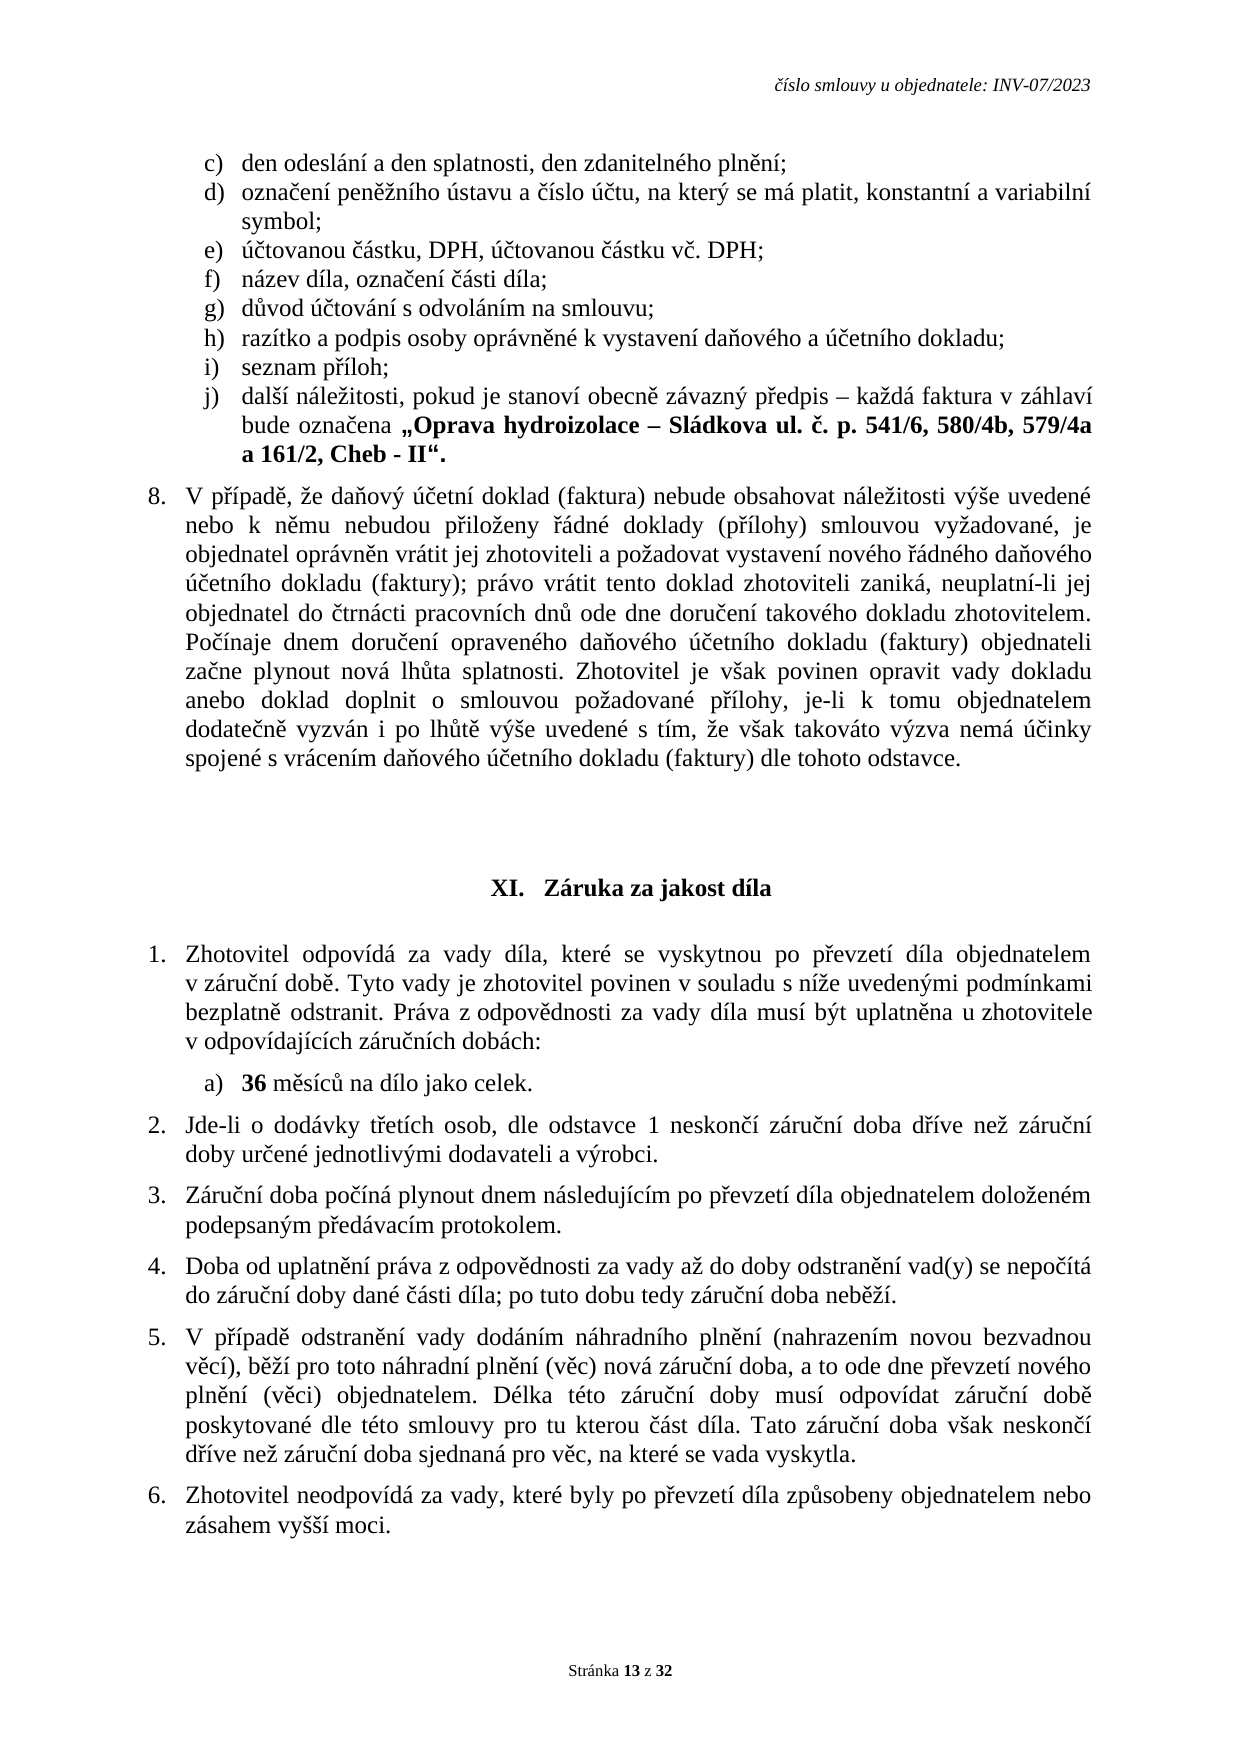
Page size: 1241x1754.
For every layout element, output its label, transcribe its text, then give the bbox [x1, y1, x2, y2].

text důvod účtování s odvoláním na smlouvu; [204, 293, 1092, 323]
text účtovanou částku, DPH, účtovanou částku vč. DPH; [204, 235, 1092, 264]
text V případě, že daňový účetní doklad (faktura) nebude obsahovat náležitosti výše uvedené nebo k němu nebudou přiloženy řádné doklady (přílohy) smlouvou vyžadované, je objednatel oprávněn vrátit jej zhotoviteli a požadovat vystavení nového řádného daňového účetního dokladu (faktury); právo vrátit tento doklad zhotoviteli zaniká, neuplatní-li jej objednatel do čtrnácti pracovních dnů ode dne doručení takového dokladu zhotovitelem. Počínaje dnem doručení opraveného daňového účetního dokladu (faktury) objednateli začne plynout nová lhůta splatnosti. Zhotovitel je však povinen opravit vady dokladu anebo doklad doplnit o smlouvou požadované přílohy, je-li k tomu objednatelem dodatečně vyzván i po lhůtě výše uvedené s tím, že však takováto výzva nemá účinky spojené s vrácením daňového účetního dokladu (faktury) dle tohoto odstavce. [148, 481, 1092, 773]
text den odeslání a den splatnosti, den zdanitelného plnění; [204, 148, 1092, 177]
list Doba od uplatnění práva z odpovědnosti za vady až do doby odstranění vad(y) se nepočítá do záruční doby dané části díla; po tuto dobu tedy záruční doba neběží. [148, 1251, 1092, 1310]
list Zhotovitel odpovídá za vady díla, které se vyskytnou po převzetí díla objednatelem v záruční době. Tyto vady je zhotovitel povinen v souladu s níže uvedenými podmínkami bezplatně odstranit. Práva z odpovědnosti za vady díla musí být uplatněna u zhotovitele v odpovídajících záručních dobách: [148, 939, 1092, 1056]
text razítko a podpis osoby oprávněné k vystavení daňového a účetního dokladu; [204, 323, 1092, 352]
text další náležitosti, pokud je stanoví obecně závazný předpis – každá faktura v záhlaví bude označena „Oprava hydroizolace – Sládkova ul. č. p. 541/6, 580/4b, 579/4a a 161/2, Cheb - II“. [204, 381, 1092, 468]
list V případě odstranění vady dodáním náhradního plnění (nahrazením novou bezvadnou věcí), běží pro toto náhradní plnění (věc) nová záruční doba, a to ode dne převzetí nového plnění (věci) objednatelem. Délka této záruční doby musí odpovídat záruční době poskytované dle této smlouvy pro tu kterou část díla. Tato záruční doba však neskončí dříve než záruční doba sjednaná pro věc, na které se vada vyskytla. [148, 1322, 1092, 1468]
list 36 měsíců na dílo jako celek. [204, 1068, 1092, 1097]
subtitle Záruka za jakost díla [204, 873, 1092, 901]
list Zhotovitel neodpovídá za vady, které byly po převzetí díla způsobeny objednatelem nebo zásahem vyšší moci. [148, 1481, 1092, 1539]
text označení peněžního ústavu a číslo účtu, na který se má platit, konstantní a variabilní symbol; [204, 177, 1092, 235]
text seznam příloh; [204, 352, 1092, 381]
list Záruční doba počíná plynout dnem následujícím po převzetí díla objednatelem doloženém podepsaným předávacím protokolem. [148, 1181, 1092, 1239]
text název díla, označení části díla; [204, 264, 1092, 293]
